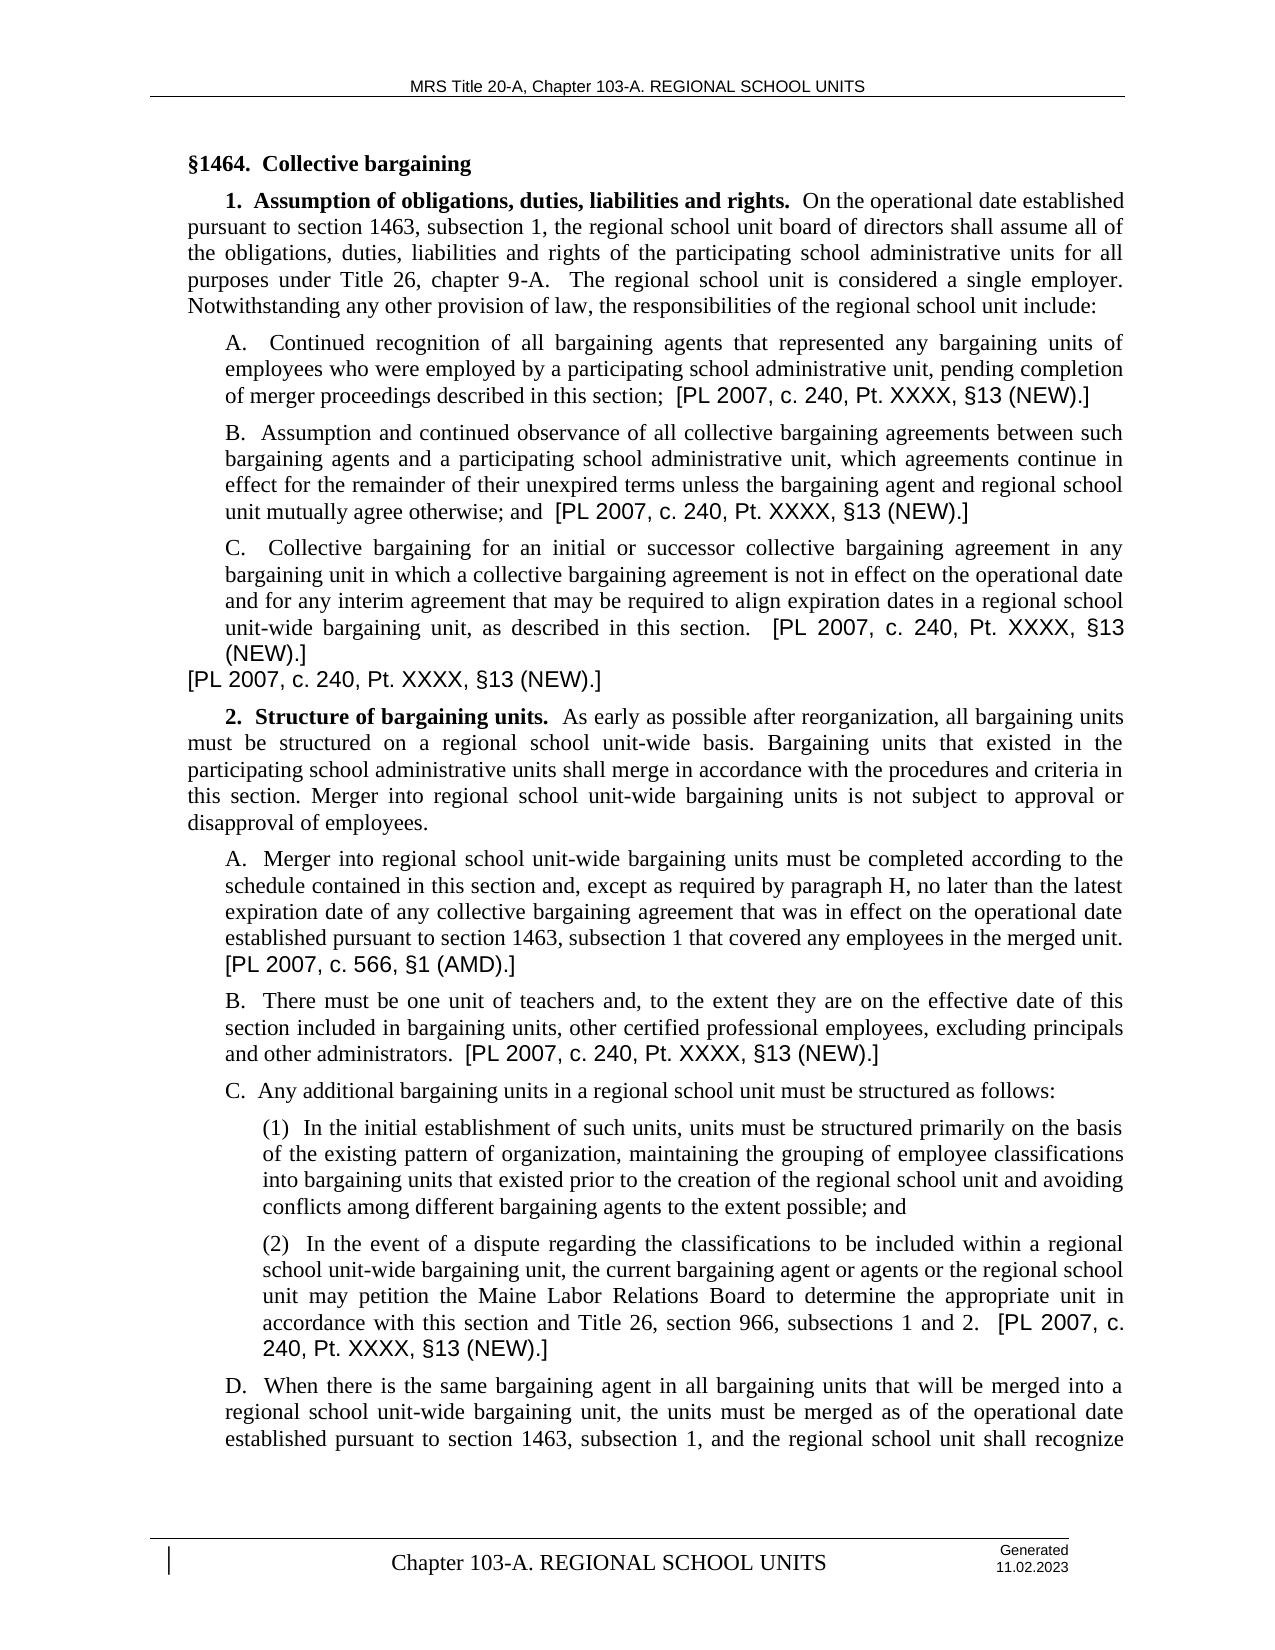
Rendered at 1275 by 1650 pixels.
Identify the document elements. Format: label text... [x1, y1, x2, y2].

text 2. Structure of bargaining units. As early as possible after reorganization, all bargaining units must be structured on a regional school unit-wide basis. Bargaining units that existed in the participating school administrative units shall merge in accordance with the procedures and criteria in this section. Merger into regional school unit-wide bargaining units is not subject to approval or disapproval of employees. [187, 703, 1125, 835]
text C. Any additional bargaining units in a regional school unit must be structured as follows: [225, 1077, 1125, 1103]
text C. Collective bargaining for an initial or successor collective bargaining agreement in any bargaining unit in which a collective bargaining agreement is not in effect on the operational date and for any interim agreement that may be required to align expiration dates in a regional school unit-wide bargaining unit, as described in this section. [PL 2007, c. 240, Pt. XXXX, §13 (NEW).] [225, 534, 1125, 666]
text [225, 1372, 1125, 1451]
text [PL 2007, c. 240, Pt. XXXX, §13 (NEW).] [187, 666, 1125, 693]
text A. Merger into regional school unit-wide bargaining units must be completed according to the schedule contained in this section and, except as required by paragraph H, no later than the latest expiration date of any collective bargaining agreement that was in effect on the operational date established pursuant to section 1463, subsection 1 that covered any employees in the merged unit. [PL 2007, c. 566, §1 (AMD).] [225, 845, 1125, 977]
text B. There must be one unit of teachers and, to the extent they are on the effective date of this section included in bargaining units, other certified professional employees, excluding principals and other administrators. [PL 2007, c. 240, Pt. XXXX, §13 (NEW).] [225, 987, 1125, 1067]
text §1464. Collective bargaining [187, 150, 1125, 176]
text (2) In the event of a dispute regarding the classifications to be included within a regional school unit-wide bargaining unit, the current bargaining agent or agents or the regional school unit may petition the Maine Labor Relations Board to determine the appropriate unit in accordance with this section and Title 26, section 966, subsections 1 and 2. [PL 2007, c. 240, Pt. XXXX, §13 (NEW).] [262, 1230, 1125, 1362]
text 1. Assumption of obligations, duties, liabilities and rights. On the operational date established pursuant to section 1463, subsection 1, the regional school unit board of directors shall assume all of the obligations, duties, liabilities and rights of the participating school administrative units for all purposes under Title 26, chapter 9‑A. The regional school unit is considered a single employer. Notwithstanding any other provision of law, the responsibilities of the regional school unit include: [187, 187, 1125, 318]
text A. Continued recognition of all bargaining agents that represented any bargaining units of employees who were employed by a participating school administrative unit, pending completion of merger proceedings described in this section; [PL 2007, c. 240, Pt. XXXX, §13 (NEW).] [225, 329, 1125, 408]
text B. Assumption and continued observance of all collective bargaining agreements between such bargaining agents and a participating school administrative unit, which agreements continue in effect for the remainder of their unexpired terms unless the bargaining agent and regional school unit mutually agree otherwise; and [PL 2007, c. 240, Pt. XXXX, §13 (NEW).] [225, 418, 1125, 524]
text (1) In the initial establishment of such units, units must be structured primarily on the basis of the existing pattern of organization, maintaining the grouping of employee classifications into bargaining units that existed prior to the creation of the regional school unit and avoiding conflicts among different bargaining agents to the extent possible; and [262, 1114, 1125, 1219]
